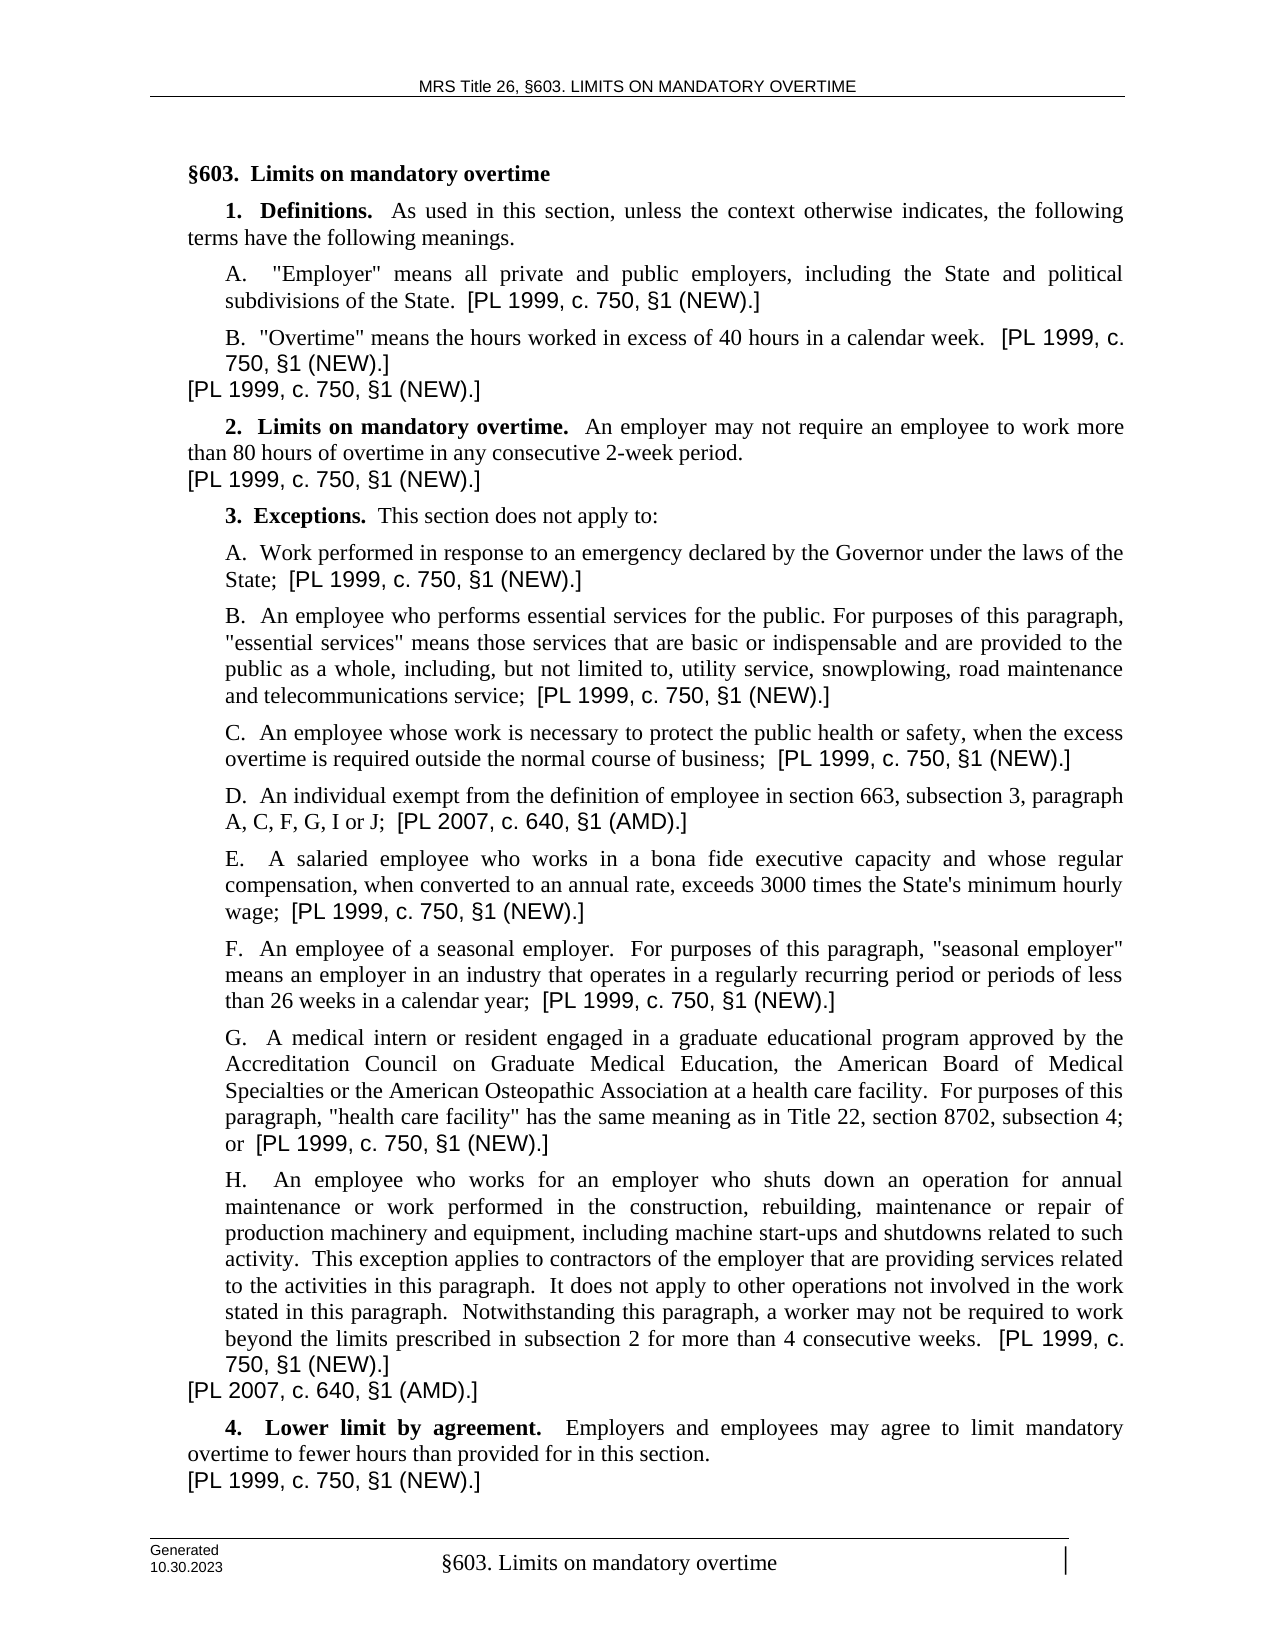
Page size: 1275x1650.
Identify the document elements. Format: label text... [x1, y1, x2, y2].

text H. An employee who works for an employer who shuts down an operation for annual maintenance or work performed in the construction, rebuilding, maintenance or repair of production machinery and equipment, including machine start-ups and shutdowns related to such activity. This exception applies to contractors of the employer that are providing services related to the activities in this paragraph. It does not apply to other operations not involved in the work stated in this paragraph. Notwithstanding this paragraph, a worker may not be required to work beyond the limits prescribed in subsection 2 for more than 4 consecutive weeks. [PL 1999, c. 750, §1 (NEW).] [225, 1166, 1125, 1377]
text D. An individual exempt from the definition of employee in section 663, subsection 3, paragraph A, C, F, G, I or J; [PL 2007, c. 640, §1 (AMD).] [225, 782, 1125, 834]
text 1. Definitions. As used in this section, unless the context otherwise indicates, the following terms have the following meanings. [187, 197, 1125, 250]
text 2. Limits on mandatory overtime. An employer may not require an employee to work more than 80 hours of overtime in any consecutive 2-week period. [187, 413, 1125, 466]
text B. An employee who performs essential services for the public. For purposes of this paragraph, "essential services" means those services that are basic or indispensable and are provided to the public as a whole, including, but not limited to, utility service, snowplowing, road maintenance and telecommunications service; [PL 1999, c. 750, §1 (NEW).] [225, 603, 1125, 708]
text A. Work performed in response to an emergency declared by the Governor under the laws of the State; [PL 1999, c. 750, §1 (NEW).] [225, 539, 1125, 592]
text [PL 1999, c. 750, §1 (NEW).] [187, 376, 1125, 403]
text [PL 1999, c. 750, §1 (NEW).] [187, 466, 1125, 492]
text 4. Lower limit by agreement. Employers and employees may agree to limit mandatory overtime to fewer hours than provided for in this section. [187, 1414, 1125, 1467]
text [PL 2007, c. 640, §1 (AMD).] [187, 1377, 1125, 1404]
text A. "Employer" means all private and public employers, including the State and political subdivisions of the State. [PL 1999, c. 750, §1 (NEW).] [225, 260, 1125, 313]
text F. An employee of a seasonal employer. For purposes of this paragraph, "seasonal employer" means an employer in an industry that operates in a regularly recurring period or periods of less than 26 weeks in a calendar year; [PL 1999, c. 750, §1 (NEW).] [225, 934, 1125, 1014]
text §603. Limits on mandatory overtime [187, 160, 1125, 187]
text B. "Overtime" means the hours worked in excess of 40 hours in a calendar week. [PL 1999, c. 750, §1 (NEW).] [225, 323, 1125, 376]
text E. A salaried employee who works in a bona fide executive capacity and whose regular compensation, when converted to an annual rate, exceeds 3000 times the State's minimum hourly wage; [PL 1999, c. 750, §1 (NEW).] [225, 845, 1125, 924]
text C. An employee whose work is necessary to protect the public health or safety, when the excess overtime is required outside the normal course of business; [PL 1999, c. 750, §1 (NEW).] [225, 718, 1125, 771]
text 3. Exceptions. This section does not apply to: [187, 503, 1125, 529]
text G. A medical intern or resident engaged in a graduate educational program approved by the Accreditation Council on Graduate Medical Education, the American Board of Medical Specialties or the American Osteopathic Association at a health care facility. For purposes of this paragraph, "health care facility" has the same meaning as in Title 22, section 8702, subsection 4; or [PL 1999, c. 750, §1 (NEW).] [225, 1024, 1125, 1156]
text [PL 1999, c. 750, §1 (NEW).] [187, 1467, 1125, 1493]
